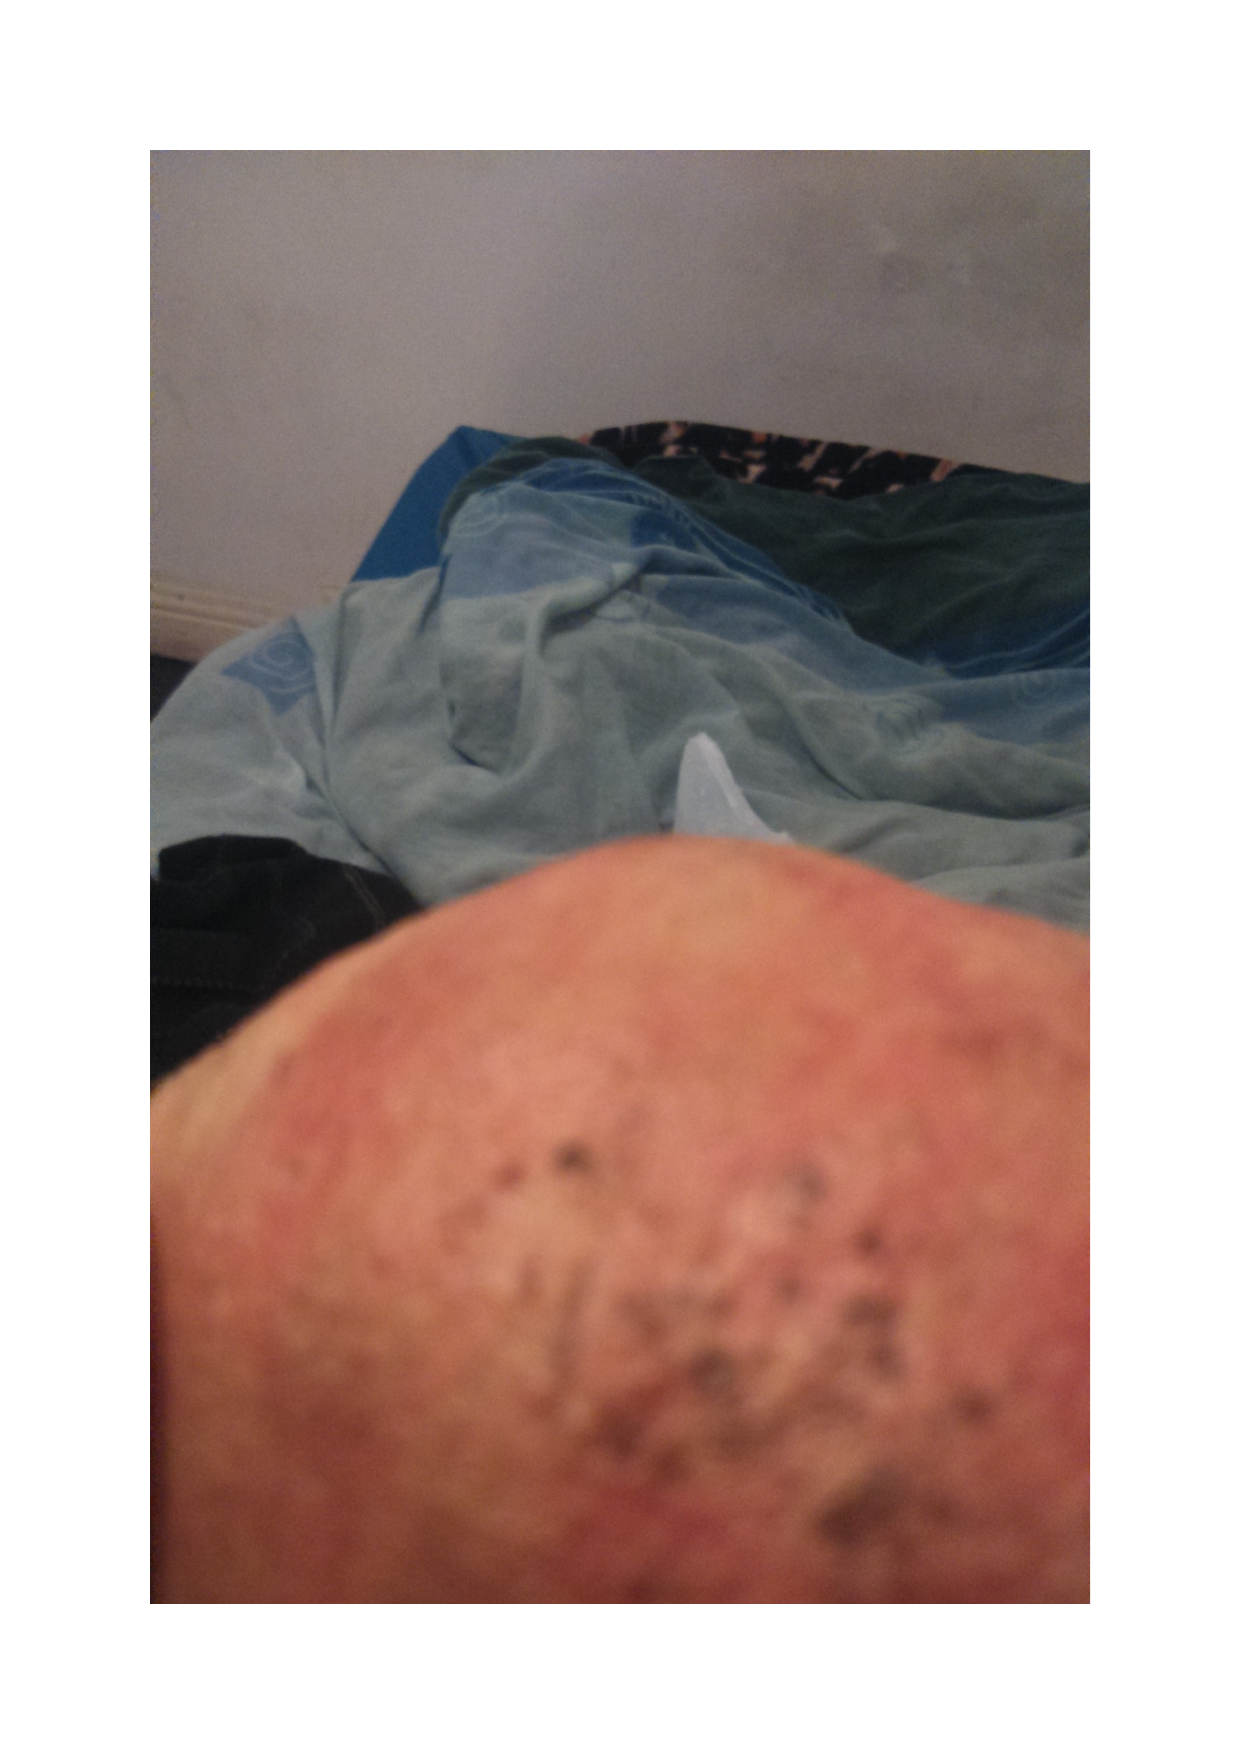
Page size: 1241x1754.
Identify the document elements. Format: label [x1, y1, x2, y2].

picture [150, 150, 1091, 1604]
